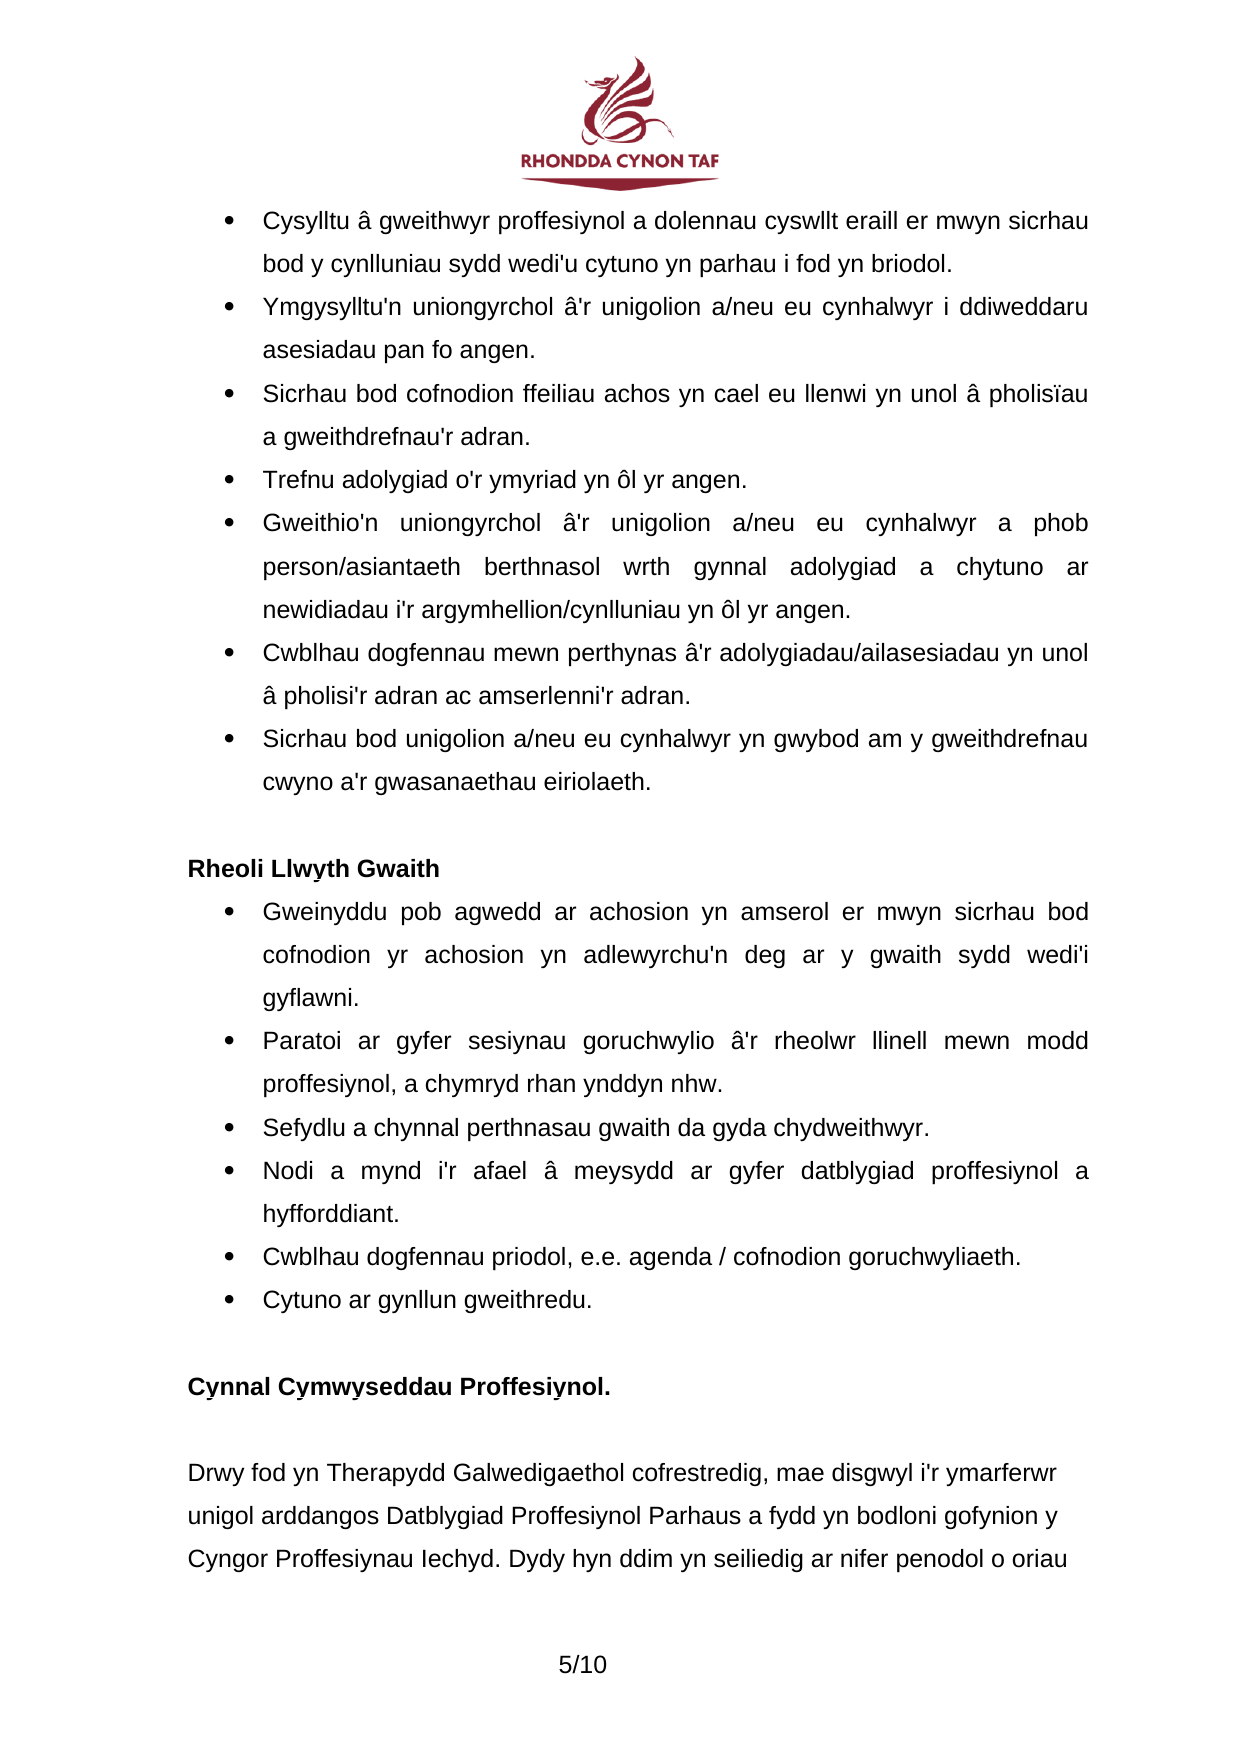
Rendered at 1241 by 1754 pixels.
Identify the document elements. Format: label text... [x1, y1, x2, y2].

picture [521, 56, 719, 191]
list Sefydlu a chynnal perthnasau gwaith da gyda chydweithwyr. [225, 1112, 1090, 1141]
list Ymgysylltu'n uniongyrchol â'r unigolion a/neu eu cynhalwyr i ddiweddaru asesiadau pan fo angen. [225, 292, 1090, 364]
list Nodi a mynd i'r afael â meysydd ar gyfer datblygiad proffesiynol a hyfforddiant. [225, 1156, 1090, 1228]
list Gweithio'n uniongyrchol â'r unigolion a/neu eu cynhalwyr a phob person/asiantaeth berthnasol wrth gynnal adolygiad a chytuno ar newidiadau i'r argymhellion/cynlluniau yn ôl yr angen. [225, 508, 1090, 623]
list Cwblhau dogfennau mewn perthynas â'r adolygiadau/ailasesiadau yn unol â pholisi'r adran ac amserlenni'r adran. [225, 638, 1090, 710]
text Cynnal Cymwyseddau Proffesiynol. [187, 1372, 1090, 1400]
list Cytuno ar gynllun gweithredu. [225, 1285, 1090, 1314]
list Sicrhau bod cofnodion ffeiliau achos yn cael eu llenwi yn unol â pholisïau a gweithdrefnau'r adran. [225, 379, 1090, 451]
text Rheoli Llwyth Gwaith [187, 853, 1090, 882]
list Sicrhau bod unigolion a/neu eu cynhalwyr yn gwybod am y gweithdrefnau cwyno a'r gwasanaethau eiriolaeth. [225, 724, 1090, 796]
list Trefnu adolygiad o'r ymyriad yn ôl yr angen. [225, 465, 1090, 494]
list Cysylltu â gweithwyr proffesiynol a dolennau cyswllt eraill er mwyn sicrhau bod y cynlluniau sydd wedi'u cytuno yn parhau i fod yn briodol. [225, 206, 1090, 278]
list Cwblhau dogfennau priodol, e.e. agenda / cofnodion goruchwyliaeth. [225, 1242, 1090, 1271]
list Paratoi ar gyfer sesiynau goruchwylio â'r rheolwr llinell mewn modd proffesiynol, a chymryd rhan ynddyn nhw. [225, 1026, 1090, 1098]
list Gweinyddu pob agwedd ar achosion yn amserol er mwyn sicrhau bod cofnodion yr achosion yn adlewyrchu'n deg ar y gwaith sydd wedi'i gyflawni. [225, 897, 1090, 1012]
